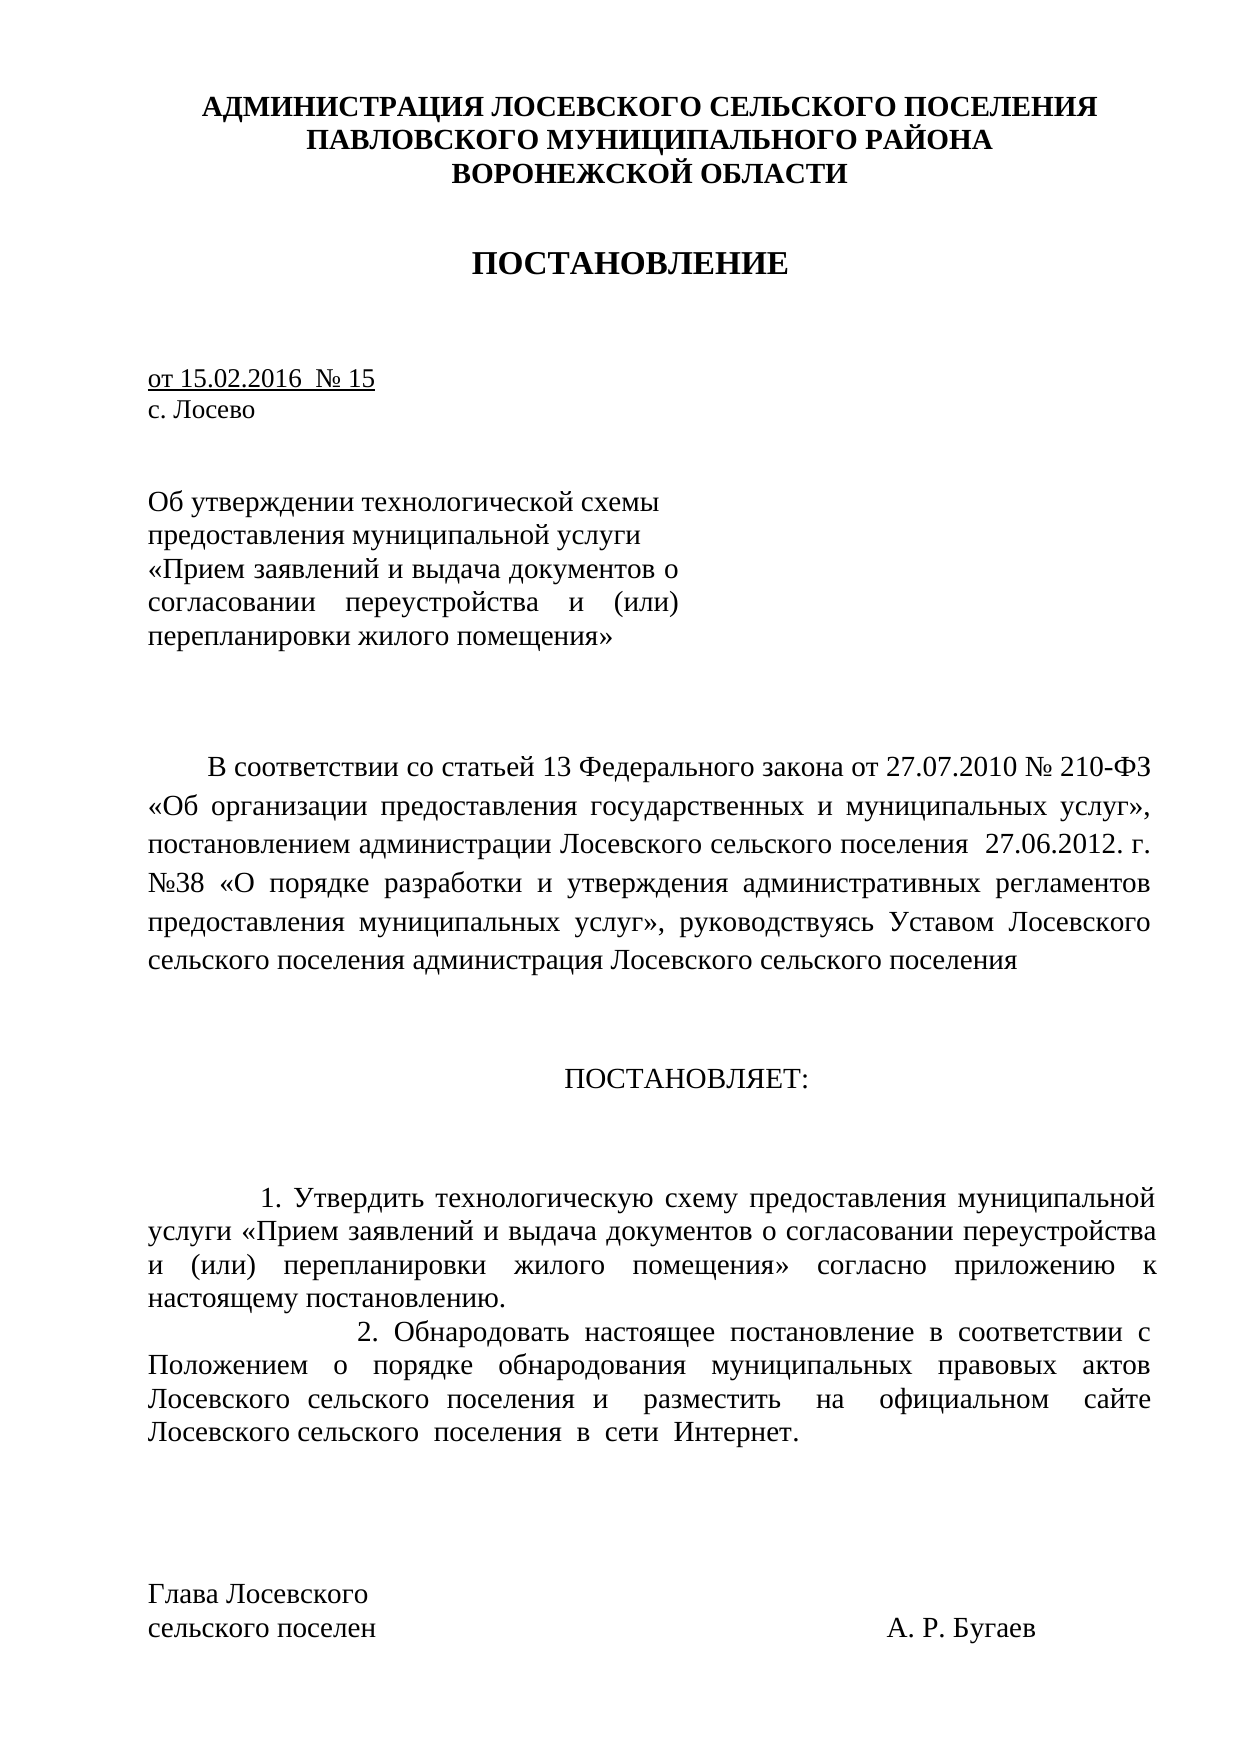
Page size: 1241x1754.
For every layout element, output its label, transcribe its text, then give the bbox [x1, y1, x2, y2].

text ПАВЛОВСКОГО МУНИЦИПАЛЬНОГО РАЙОНА [148, 122, 1152, 156]
text с. Лосево [148, 393, 1152, 424]
text «Прием заявлений и выдача документов о согласовании переустройства и (или) перепланировки жилого помещения» [148, 551, 679, 652]
text 2. Обнародовать настоящее постановление в соответствии с Положением о порядке обнародования муниципальных правовых актов Лосевского сельского поселения и разместить на официальном сайте Лосевского сельского поселения в сети Интернет. [148, 1314, 1152, 1448]
text ПОСТАНОВЛЯЕТ: [148, 1061, 1152, 1094]
text Глава Лосевского [148, 1577, 1152, 1610]
text ПОСТАНОВЛЕНИЕ [148, 244, 1152, 282]
text АДМИНИСТРАЦИЯ ЛОСЕВСКОГО СЕЛЬСКОГО ПОСЕЛЕНИЯ [148, 89, 1152, 122]
text предоставления муниципальной услуги [148, 517, 1157, 551]
text от 15.02.2016 № 15 [148, 362, 1152, 393]
text сельского поселен А. Р. Бугаев [148, 1610, 1152, 1644]
text В соответствии со статьей 13 Федерального закона от 27.07.2010 № 210-ФЗ «Об организации предоставления государственных и муниципальных услуг», постановлением администрации Лосевского сельского поселения 27.06.2012. г. №38 «О порядке разработки и утверждения административных регламентов предоставления муниципальных услуг», руководствуясь Уставом Лосевского сельского поселения администрация Лосевского сельского поселения [148, 749, 1152, 976]
text Об утверждении технологической схемы [148, 484, 1157, 517]
text 1. Утвердить технологическую схему предоставления муниципальной услуги «Прием заявлений и выдача документов о согласовании переустройства и (или) перепланировки жилого помещения» согласно приложению к настоящему постановлению. [148, 1180, 1157, 1314]
text ВОРОНЕЖСКОЙ ОБЛАСТИ [148, 156, 1152, 189]
